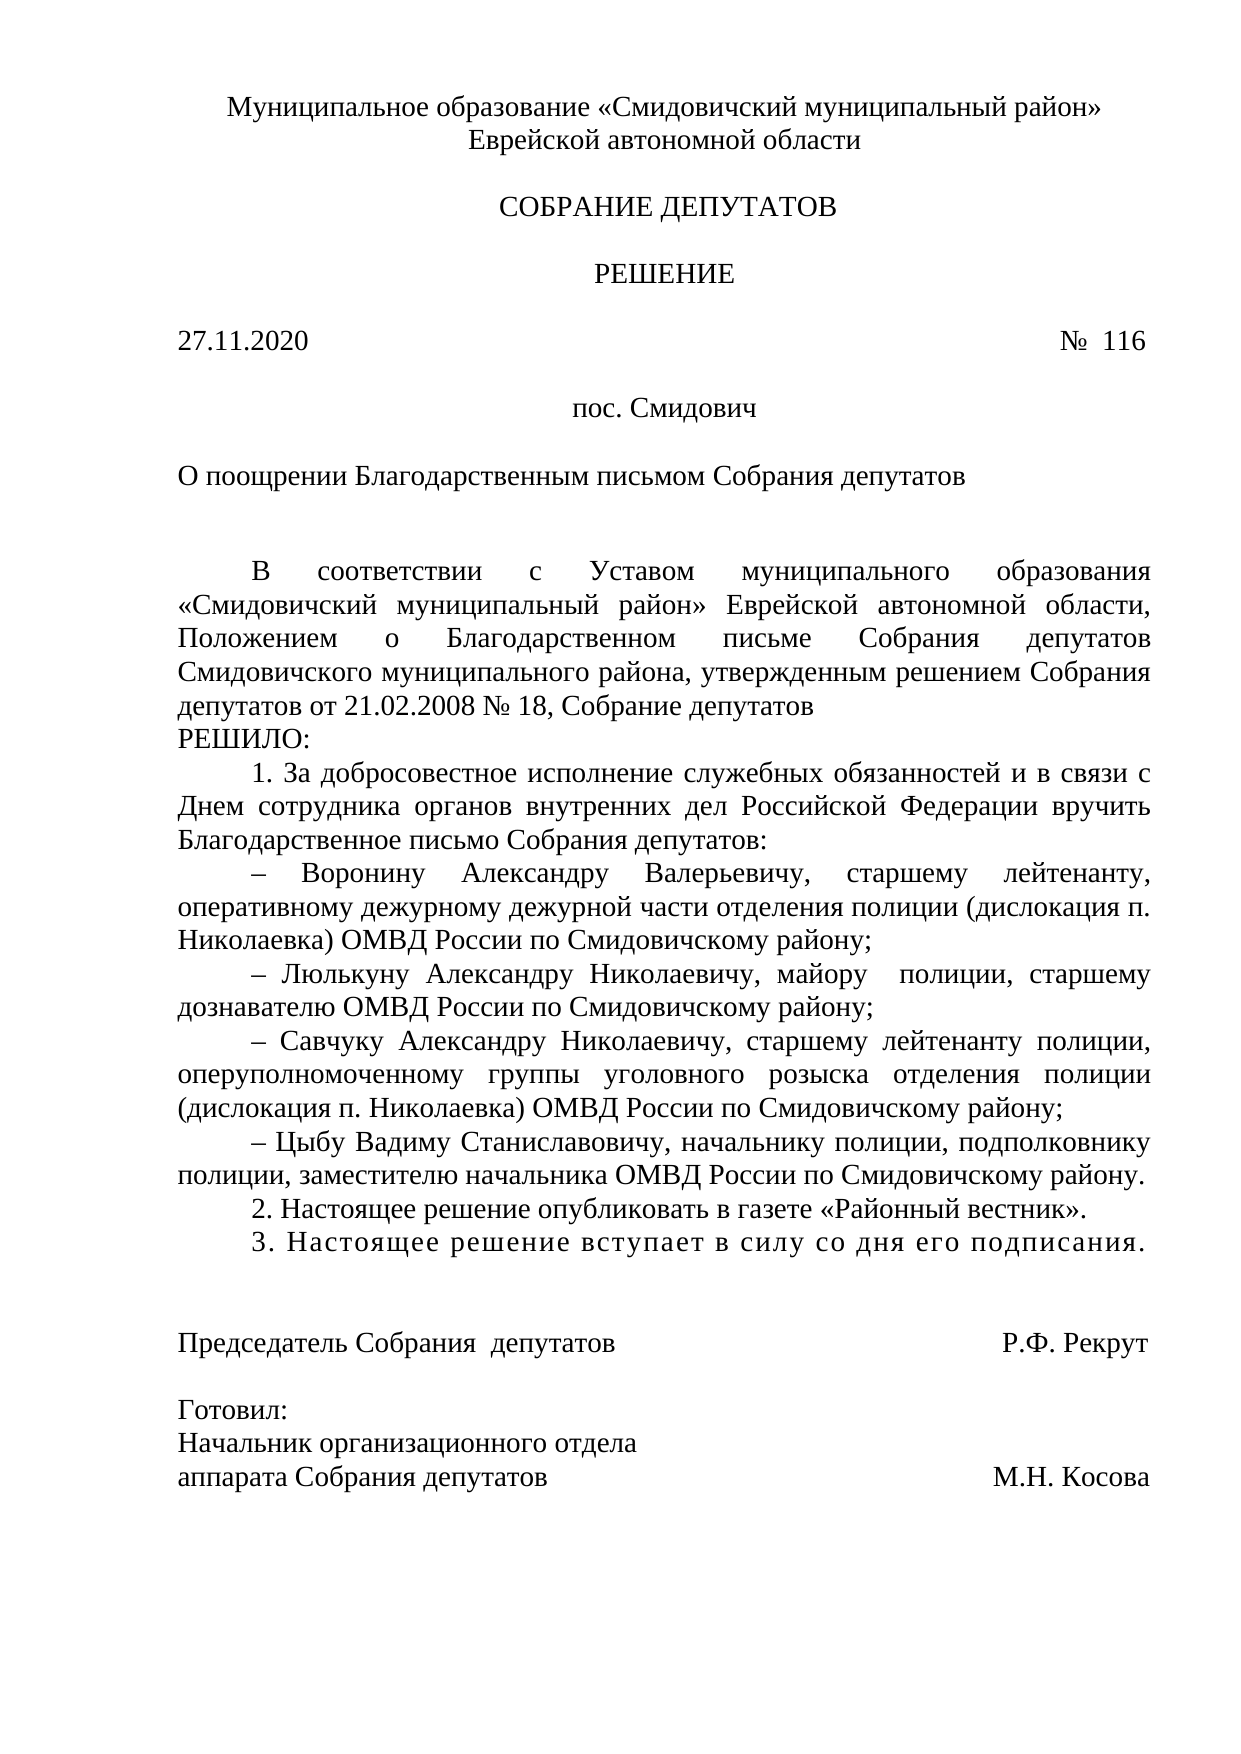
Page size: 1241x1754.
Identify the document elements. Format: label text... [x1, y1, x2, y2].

text аппарата Собрания депутатов М.Н. Косова [177, 1459, 1152, 1493]
text 2. Настоящее решение опубликовать в газете «Районный вестник». [177, 1191, 1152, 1224]
text Начальник организационного отдела [177, 1426, 1152, 1459]
text – Савчуку Александру Николаевичу, старшему лейтенанту полиции, оперуполномоченному группы уголовного розыска отделения полиции (дислокация п. Николаевка) ОМВД России по Смидовичскому району; [177, 1023, 1152, 1124]
text Еврейской автономной области [177, 122, 1152, 156]
text Готовил: [177, 1392, 1152, 1426]
text В соответствии с Уставом муниципального образования «Смидовичский муниципальный район» Еврейской автономной области, Положением о Благодарственном письме Собрания депутатов Смидовичского муниципального района, утвержденным решением Собрания депутатов от 21.02.2008 № 18, Собрание депутатов [177, 553, 1152, 721]
text – Воронину Александру Валерьевичу, старшему лейтенанту, оперативному дежурному дежурной части отделения полиции (дислокация п. Николаевка) ОМВД России по Смидовичскому району; [177, 855, 1152, 956]
text – Цыбу Вадиму Станиславовичу, начальнику полиции, подполковнику полиции, заместителю начальника ОМВД России по Смидовичскому району. [177, 1124, 1152, 1191]
list 1. За добросовестное исполнение служебных обязанностей и в связи с Днем сотрудника органов внутренних дел Российской Федерации вручить Благодарственное письмо Собрания депутатов: [177, 755, 1152, 855]
text РЕШИЛО: [177, 721, 1152, 755]
text пос. Смидович [177, 391, 1152, 424]
text Муниципальное образование «Смидовичский муниципальный район» [177, 89, 1152, 122]
text Председатель Собрания депутатов Р.Ф. Рекрут [177, 1325, 1152, 1358]
text РЕШЕНИЕ [177, 256, 1152, 290]
text – Люлькуну Александру Николаевичу, майору полиции, старшему дознавателю ОМВД России по Смидовичскому району; [177, 956, 1152, 1023]
text О поощрении Благодарственным письмом Собрания депутатов [177, 458, 1152, 491]
text 27.11.2020 № 116 [177, 323, 1152, 357]
text 3. Настоящее решение вступает в силу со дня его подписания. [177, 1224, 1152, 1258]
text СОБРАНИЕ ДЕПУТАТОВ [177, 189, 1152, 223]
